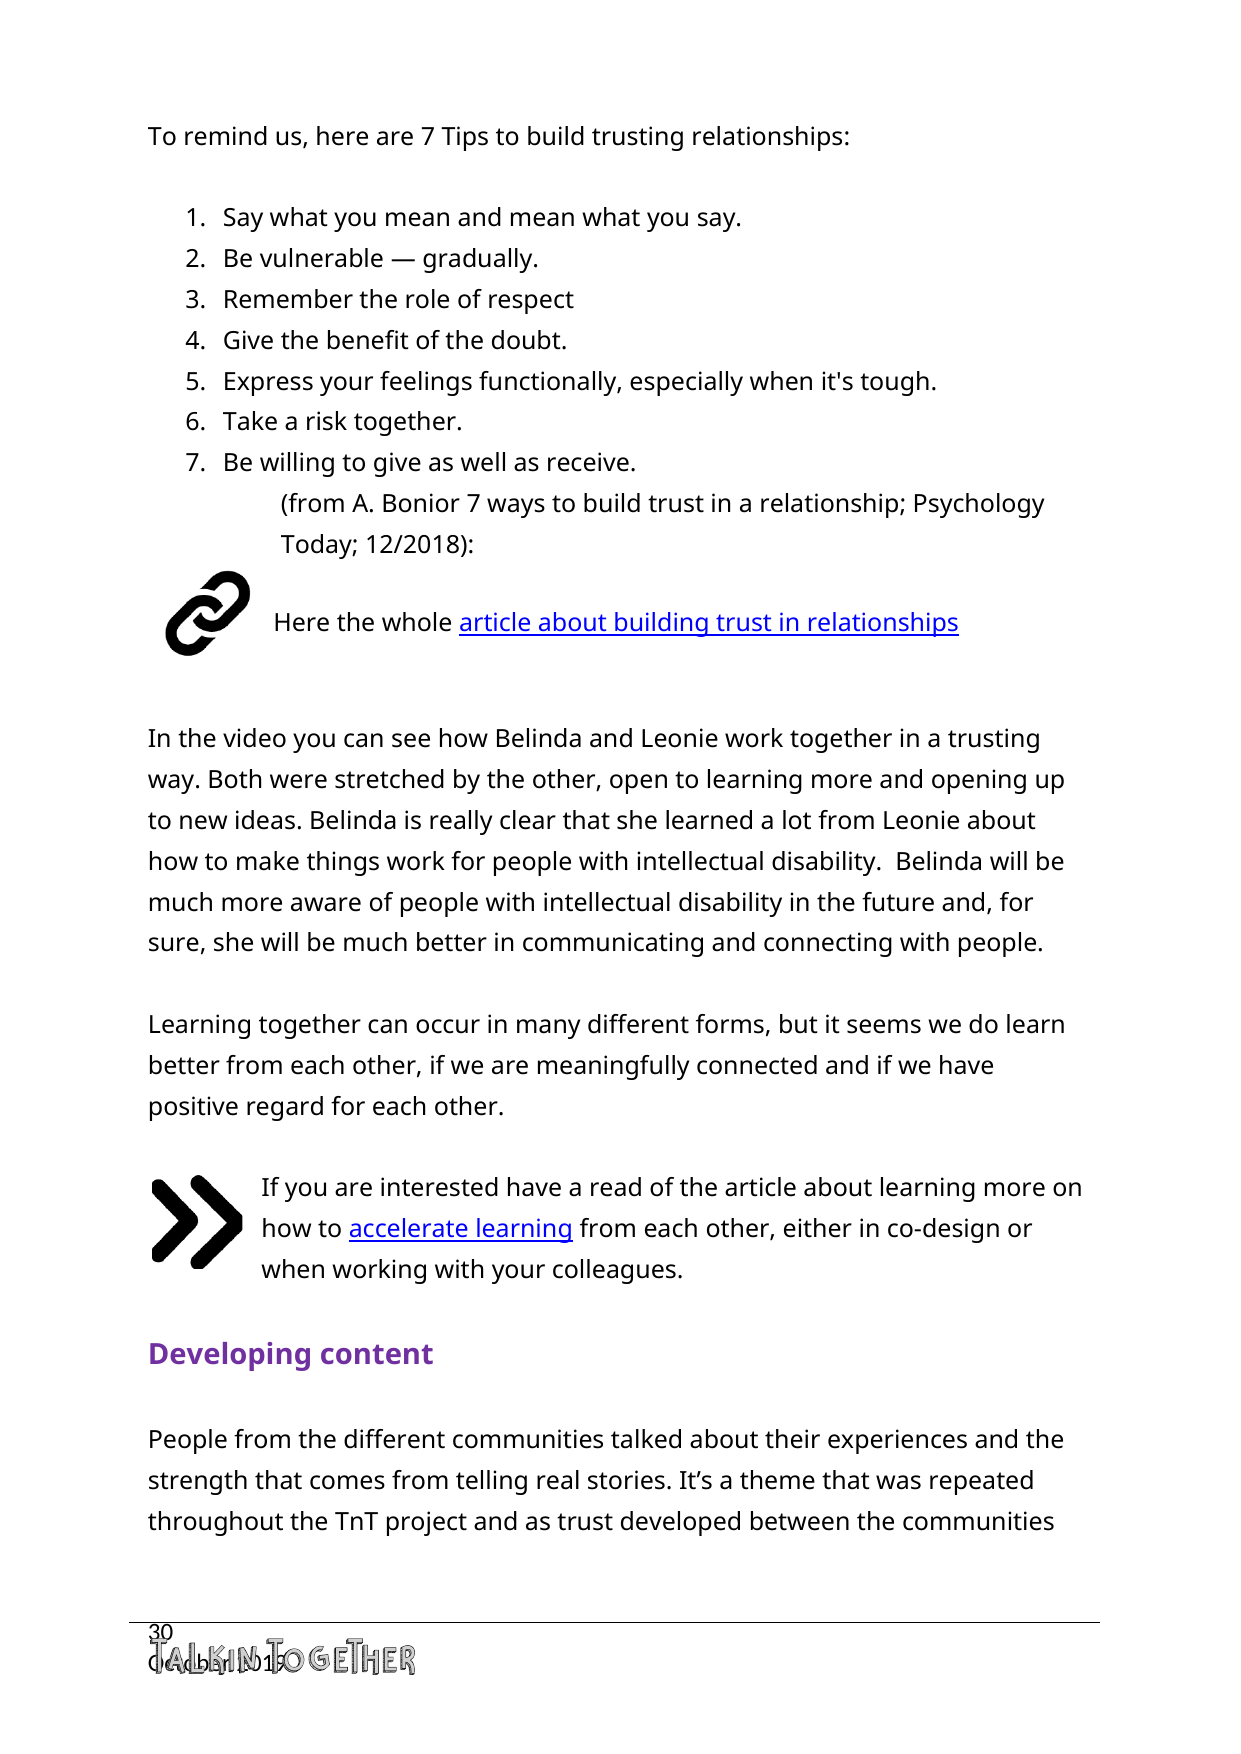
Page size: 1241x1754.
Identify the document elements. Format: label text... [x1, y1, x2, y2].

text If you are interested have a read of the article about learning more on how to accelerate learning from each other, either in co-design or when working with your colleagues. [148, 1170, 1092, 1286]
picture [147, 1635, 417, 1677]
text Here the whole article about building trust in relationships [256, 605, 1092, 639]
text In the video you can see how Belinda and Leonie work together in a trusting way. Both were stretched by the other, open to learning more and opening up to new ideas. Belinda is really clear that she learned a lot from Leonie about how to make things work for people with intellectual disability. Belinda will be much more aware of people with intellectual disability in the future and, for sure, she will be much better in communicating and connecting with people. [148, 721, 1092, 959]
list Say what you mean and mean what you say. [185, 200, 1092, 234]
list Be willing to give as well as receive. [185, 445, 1092, 479]
picture [150, 1175, 243, 1268]
text Learning together can occur in many different forms, but it seems we do learn better from each other, if we are meaningfully connected and if we have positive regard for each other. [148, 1007, 1092, 1122]
text (from A. Bonior 7 ways to build trust in a relationship; Psychology Today; 12/2018): [281, 486, 1092, 561]
text Developing content [148, 1333, 1092, 1373]
list Remember the role of respect [185, 281, 1092, 316]
list Give the benefit of the doubt. [185, 322, 1092, 356]
picture [147, 569, 256, 656]
list Take a risk together. [185, 404, 1092, 438]
list Express your feelings functionally, especially when it's tough. [185, 363, 1092, 397]
list Be vulnerable — gradually. [185, 241, 1092, 275]
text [148, 1422, 1092, 1538]
text To remind us, here are 7 Tips to build trusting relationships: [148, 118, 1092, 152]
